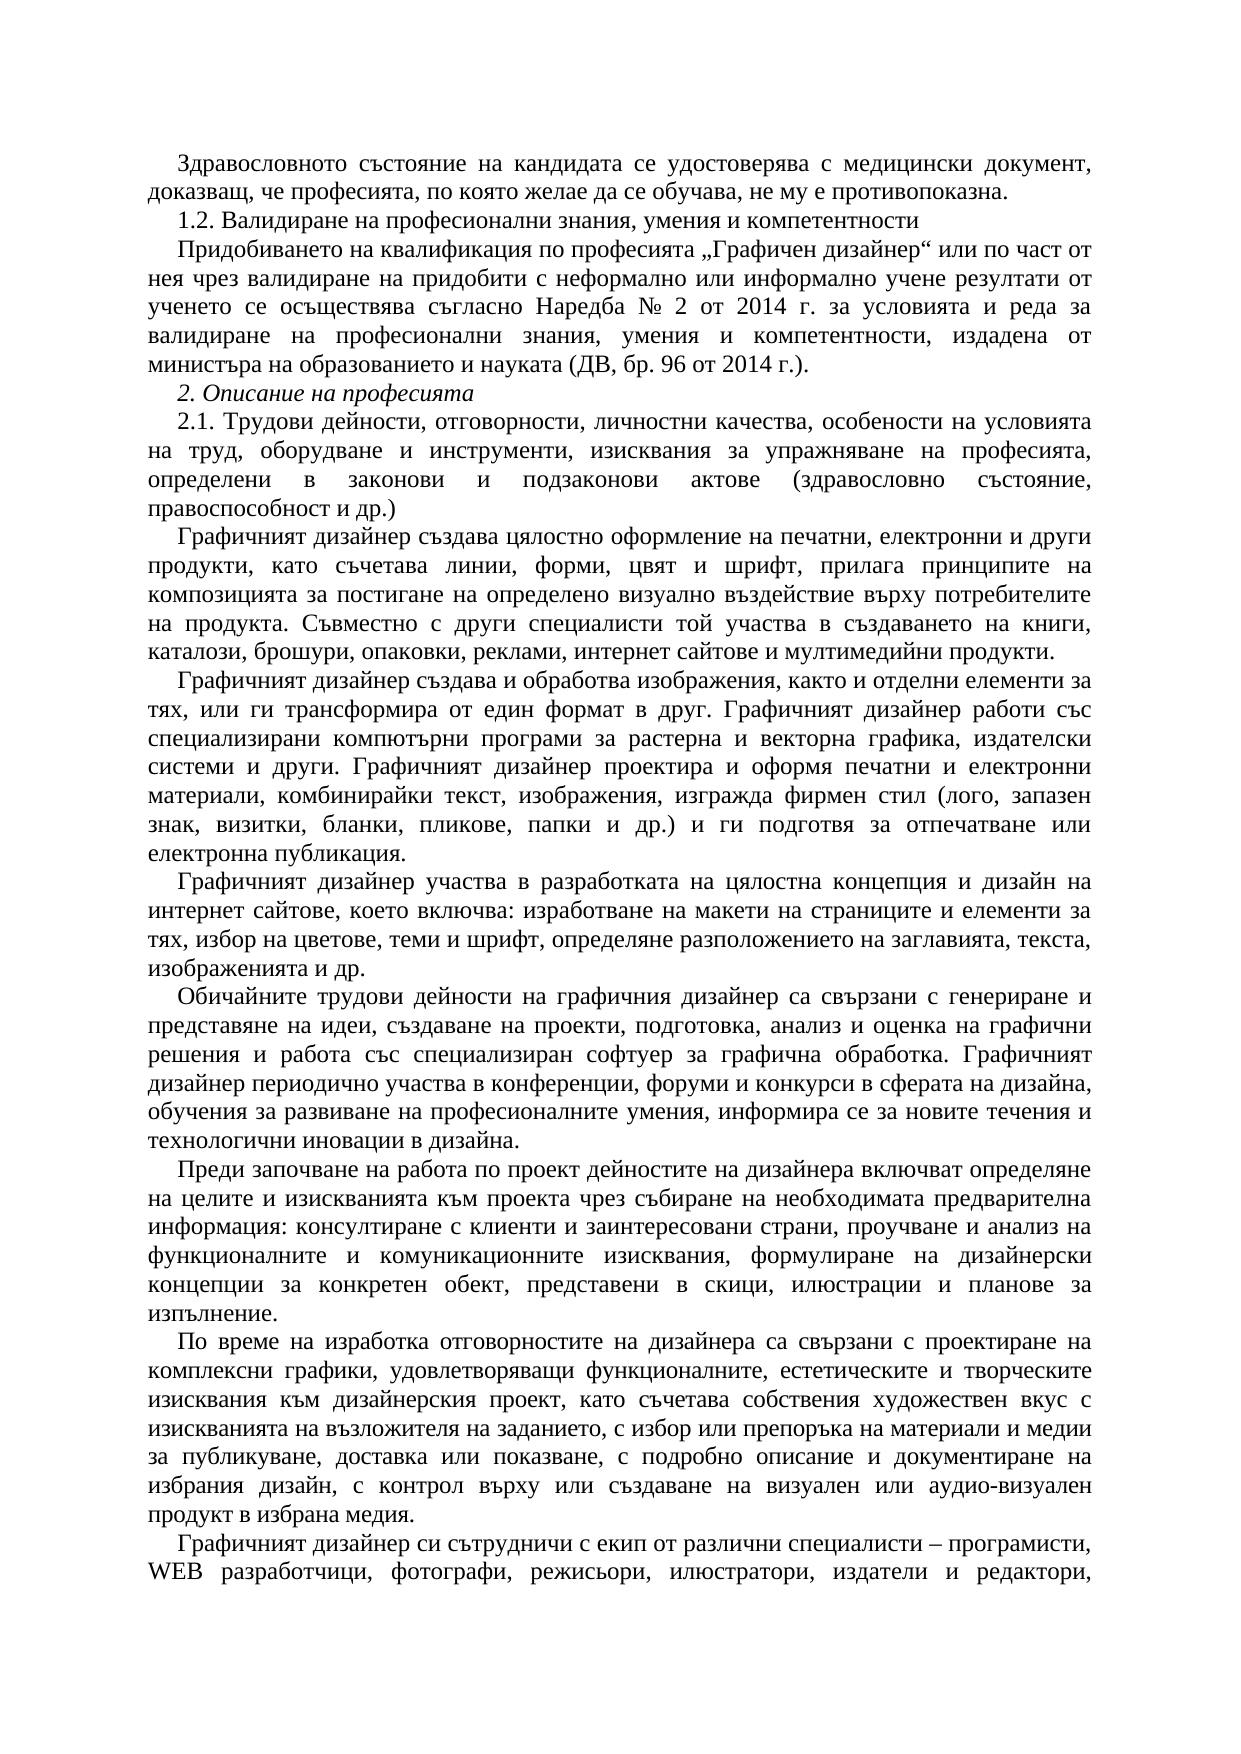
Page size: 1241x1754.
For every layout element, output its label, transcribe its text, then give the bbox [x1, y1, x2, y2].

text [148, 1528, 1093, 1585]
text Преди започване на работа по проект дейностите на дизайнера включват определяне на целите и изискванията към проекта чрез събиране на необходимата предварителна информация: консултиране с клиенти и заинтересовани страни, проучване и анализ на функционалните и комуникационните изисквания, формулиране на дизайнерски концепции за конкретен обект, представени в скици, илюстрации и планове за изпълнение. [148, 1154, 1093, 1326]
text Здравословното състояние на кандидата се удостоверява с медицински документ, доказващ, че професията, по която желае да се обучава, не му е противопоказна. [148, 148, 1093, 205]
text Графичният дизайнер участва в разработката на цялостна концепция и дизайн на интернет сайтове, което включва: изработване на макети на страниците и елементи за тях, избор на цветове, теми и шрифт, определяне разположението на заглавията, текста, изображенията и др. [148, 866, 1093, 981]
text Придобиването на квалификация по професията „Графичен дизайнер“ или по част от нея чрез валидиране на придобити с неформално или информално учене резултати от ученето се осъществява съгласно Наредба № 2 от 2014 г. за условията и реда за валидиране на професионални знания, умения и компетентности, издадена от министъра на образованието и науката (ДВ, бр. 96 от 2014 г.). [148, 234, 1093, 378]
text По време на изработка отговорностите на дизайнера са свързани с проектиране на комплексни графики, удовлетворяващи функционалните, естетическите и творческите изисквания към дизайнерския проект, като съчетава собствения художествен вкус с изискванията на възложителя на заданието, с избор или препоръка на материали и медии за публикуване, доставка или показване, с подробно описание и документиране на избрания дизайн, с контрол върху или създаване на визуален или аудио-визуален продукт в избрана медия. [148, 1326, 1093, 1528]
text Графичният дизайнер създава цялостно оформление на печатни, електронни и други продукти, като съчетава линии, форми, цвят и шрифт, прилага принципите на композицията за постигане на определено визуално въздействие върху потребителите на продукта. Съвместно с други специалисти той участва в създаването на книги, каталози, брошури, опаковки, реклами, интернет сайтове и мултимедийни продукти. [148, 521, 1093, 665]
text 2.1. Трудови дейности, отговорности, личностни качества, особености на условията на труд, оборудване и инструменти, изисквания за упражняване на професията, определени в законови и подзаконови актове (здравословно състояние, правоспособност и др.) [148, 406, 1093, 521]
text 2. Описание на професията [148, 378, 1093, 406]
text Графичният дизайнер създава и обработва изображения, както и отделни елементи за тях, или ги трансформира от един формат в друг. Графичният дизайнер работи със специализирани компютърни програми за растерна и векторна графика, издателски системи и други. Графичният дизайнер проектира и оформя печатни и електронни материали, комбинирайки текст, изображения, изгражда фирмен стил (лого, запазен знак, визитки, бланки, пликове, папки и др.) и ги подготвя за отпечатване или електронна публикация. [148, 665, 1093, 866]
text 1.2. Валидиране на професионални знания, умения и компетентности [148, 205, 1093, 234]
text Обичайните трудови дейности на графичния дизайнер са свързани с генериране и представяне на идеи, създаване на проекти, подготовка, анализ и оценка на графични решения и работа със специализиран софтуер за графична обработка. Графичният дизайнер периодично участва в конференции, форуми и конкурси в сферата на дизайна, обучения за развиване на професионалните умения, информира се за новите течения и технологични иновации в дизайна. [148, 981, 1093, 1154]
